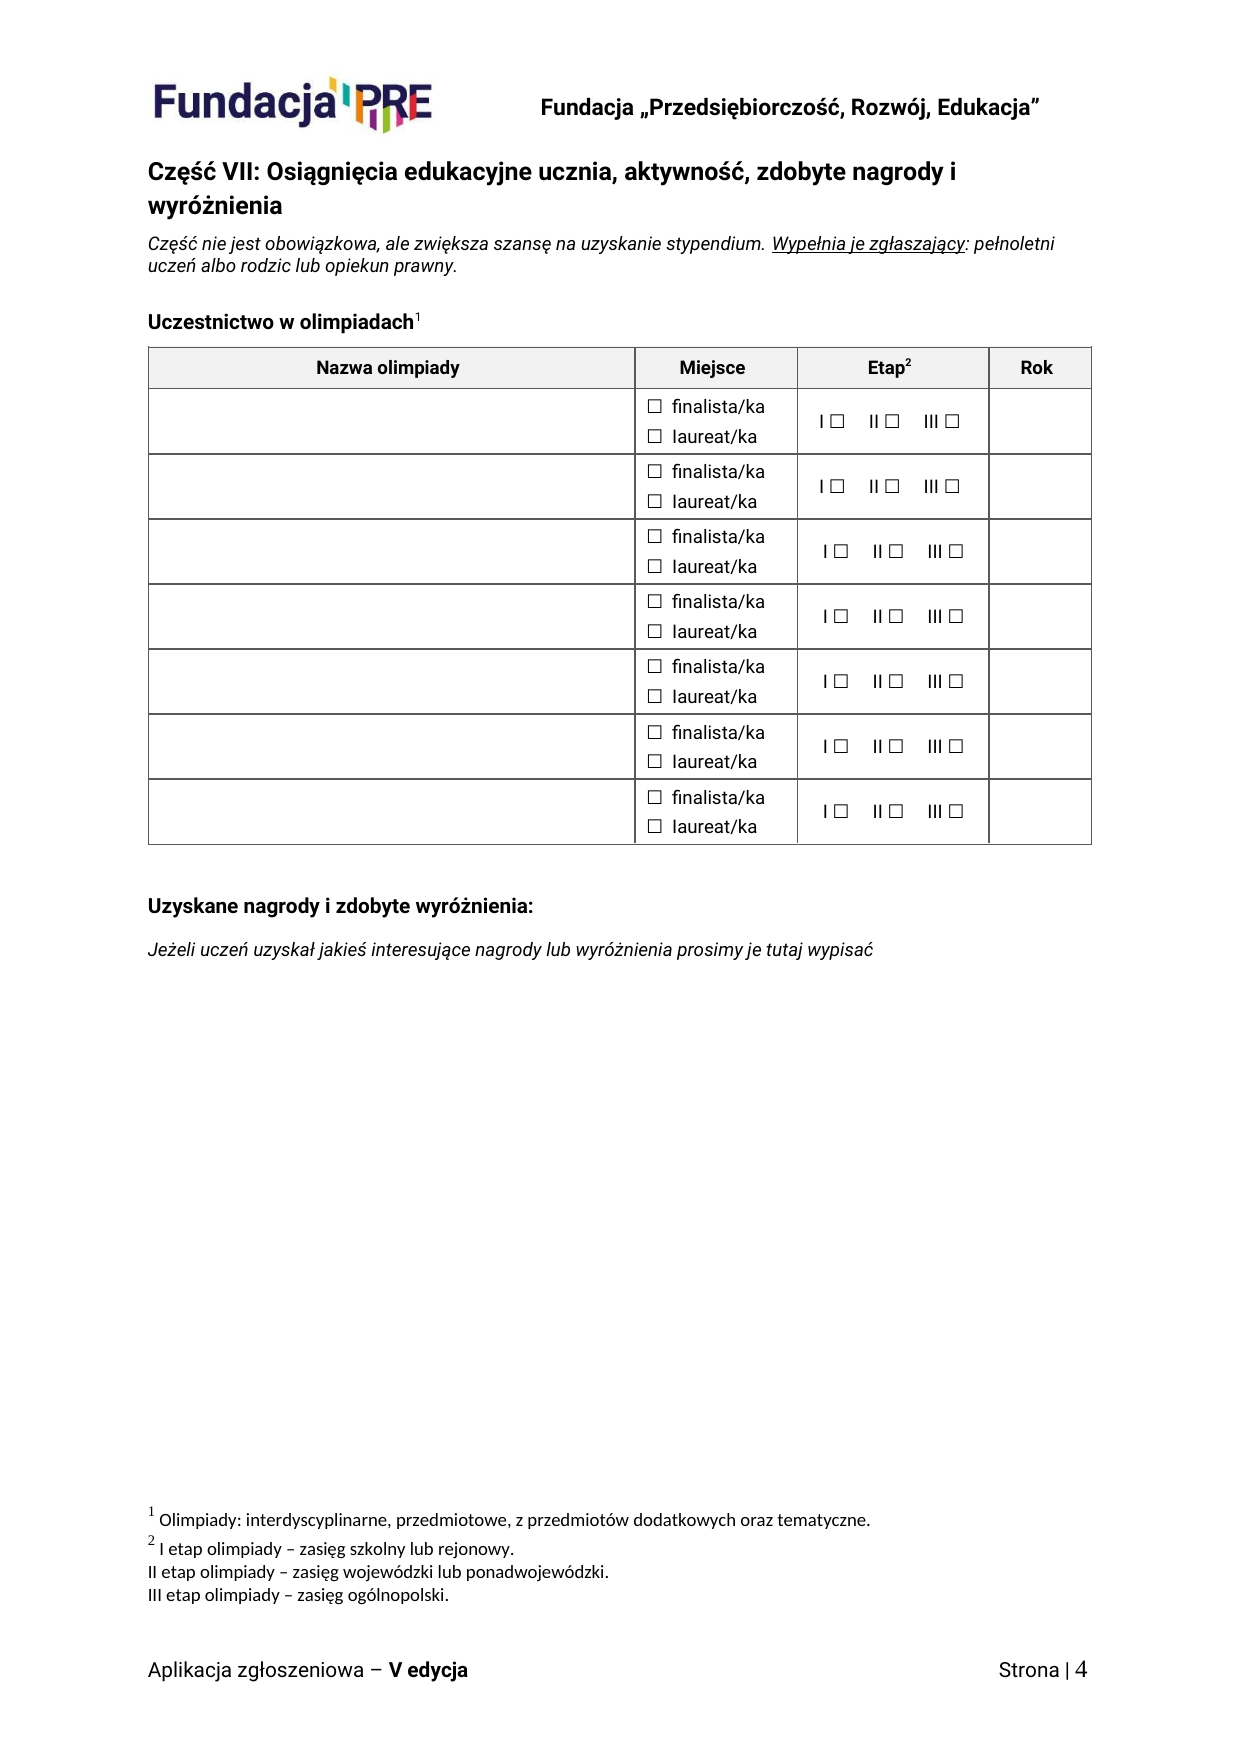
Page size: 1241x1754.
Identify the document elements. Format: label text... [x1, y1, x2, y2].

table_cell ☐ finalista/ka ☐ Iaureat/ka [636, 650, 797, 713]
table_cell [990, 585, 1091, 648]
table_cell [990, 780, 1091, 843]
table_cell [990, 389, 1091, 453]
table_cell I ☐ II ☐ III ☐ [798, 520, 988, 583]
table_cell ☐ finalista/ka ☐ Iaureat/ka [636, 455, 797, 518]
table_cell I ☐ II ☐ III ☐ [798, 650, 988, 713]
table_cell ☐ finalista/ka ☐ Iaureat/ka [636, 520, 797, 583]
table_cell [149, 650, 634, 713]
table_header Rok [990, 348, 1091, 388]
table_cell I ☐ II ☐ III ☐ [798, 389, 988, 453]
text Uczestnictwo w olimpiadach [148, 310, 1092, 334]
picture [147, 69, 439, 143]
table_header Nazwa olimpiady [149, 348, 634, 388]
table_cell [990, 455, 1091, 518]
table_header Miejsce [636, 348, 797, 388]
subtitle Część nie jest obowiązkowa, ale zwiększa szansę na uzyskanie stypendium. Wypełnia je zgłaszający: pełnoletni uczeń albo rodzic lub opiekun prawny. [148, 233, 1085, 277]
table_cell I ☐ II ☐ III ☐ [798, 585, 988, 648]
table_cell I ☐ II ☐ III ☐ [798, 780, 988, 843]
table_cell [990, 650, 1091, 713]
table_cell ☐ finalista/ka ☐ Iaureat/ka [636, 585, 797, 648]
table_cell [149, 389, 634, 453]
table_cell [149, 585, 634, 648]
table_cell [149, 520, 634, 583]
subtitle Jeżeli uczeń uzyskał jakieś interesujące nagrody lub wyróżnienia prosimy je tutaj wypisać [148, 939, 1085, 961]
table_cell I ☐ II ☐ III ☐ [798, 715, 988, 778]
table_cell [990, 715, 1091, 778]
table_cell ☐ finalista/ka ☐ Iaureat/ka [636, 389, 797, 453]
table_cell [149, 780, 634, 843]
table_cell [149, 715, 634, 778]
table_cell [149, 455, 634, 518]
table_cell ☐ finalista/ka ☐ Iaureat/ka [636, 715, 797, 778]
text Część VII: Osiągnięcia edukacyjne ucznia, aktywność, zdobyte nagrody i wyróżnienia [148, 157, 1092, 220]
table_cell [990, 520, 1091, 583]
text Uzyskane nagrody i zdobyte wyróżnienia: [148, 894, 1092, 918]
table_cell ☐ finalista/ka ☐ Iaureat/ka [636, 780, 797, 843]
table_cell I ☐ II ☐ III ☐ [798, 455, 988, 518]
table_header Etap [798, 348, 988, 388]
